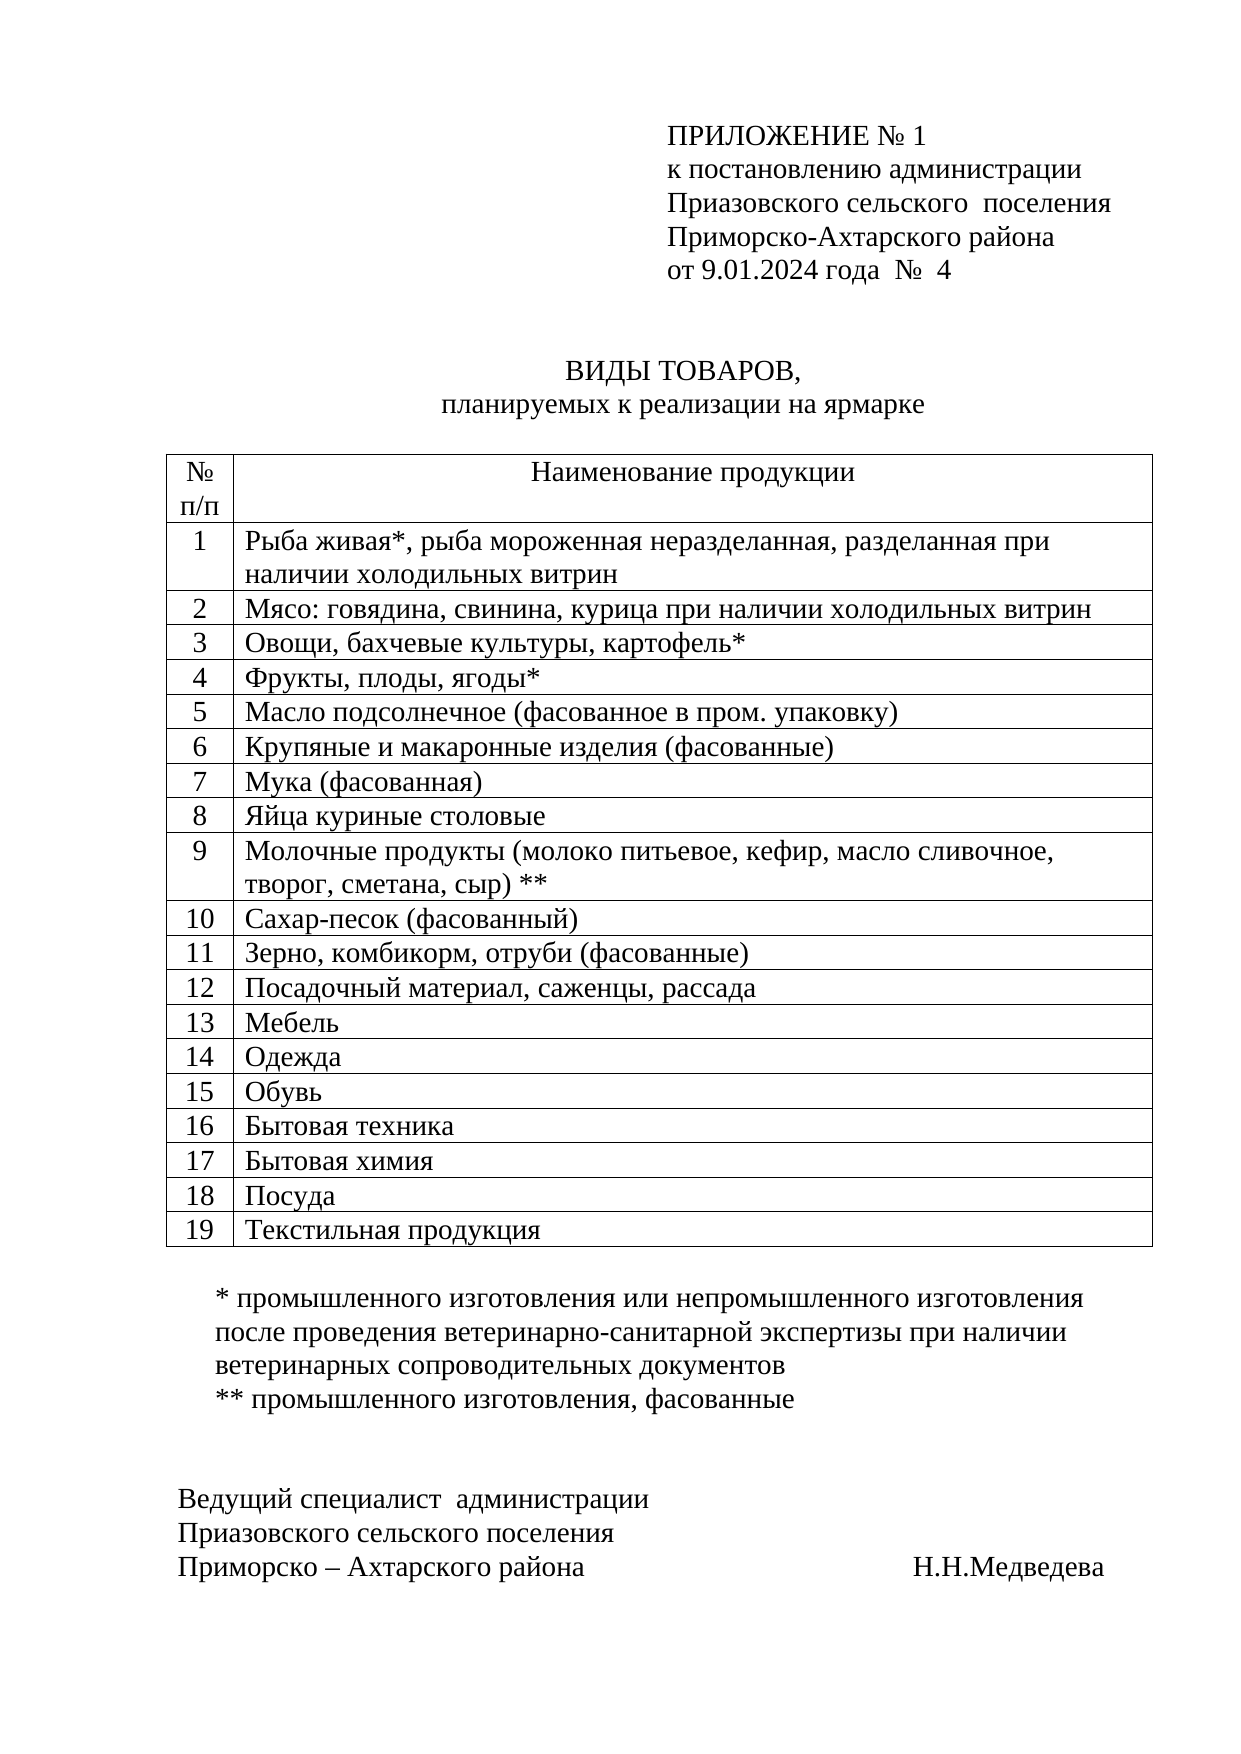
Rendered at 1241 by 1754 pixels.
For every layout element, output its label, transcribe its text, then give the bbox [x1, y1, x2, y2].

text Приморско – Ахтарского района Н.Н.Медведева [177, 1549, 1152, 1582]
table_header Наименование продукции [234, 455, 1152, 522]
table_cell 3 [167, 625, 233, 659]
text ПРИЛОЖЕНИЕ № 1 [215, 118, 1152, 152]
table_cell Мебель [234, 1005, 1152, 1038]
table_cell Одежда [234, 1039, 1152, 1073]
text планируемых к реализации на ярмарке [215, 386, 1152, 420]
table_cell Молочные продукты (молоко питьевое, кефир, масло сливочное, творог, сметана, сыр) ** [234, 833, 1152, 900]
table_header № п/п [167, 455, 233, 522]
table_cell 14 [167, 1039, 233, 1073]
text от 9.01.2024 года № 4 [215, 252, 1152, 286]
table_cell 7 [167, 764, 233, 797]
table_cell 17 [167, 1143, 233, 1177]
table_cell 4 [167, 660, 233, 693]
text Приморско-Ахтарского района [215, 219, 1152, 252]
text Приазовского сельского поселения [215, 185, 1152, 219]
text ВИДЫ ТОВАРОВ, [215, 353, 1152, 386]
table_cell 6 [167, 729, 233, 763]
text ** промышленного изготовления, фасованные [215, 1381, 1152, 1414]
text * промышленного изготовления или непромышленного изготовления после проведения ветеринарно-санитарной экспертизы при наличии ветеринарных сопроводительных документов [215, 1280, 1152, 1381]
table_cell Крупяные и макаронные изделия (фасованные) [234, 729, 1152, 763]
table_cell 5 [167, 695, 233, 728]
table_cell Бытовая техника [234, 1109, 1152, 1142]
table_cell 1 [167, 523, 233, 590]
table_cell Фрукты, плоды, ягоды* [234, 660, 1152, 693]
table_cell 18 [167, 1178, 233, 1211]
table_cell Мука (фасованная) [234, 764, 1152, 797]
table_cell Овощи, бахчевые культуры, картофель* [234, 625, 1152, 659]
table_cell Рыба живая*, рыба мороженная неразделанная, разделанная при наличии холодильных витрин [234, 523, 1152, 590]
table_cell 13 [167, 1005, 233, 1038]
table_cell 2 [167, 591, 233, 624]
table_cell 9 [167, 833, 233, 900]
text Приазовского сельского поселения [177, 1515, 1152, 1549]
table_cell 12 [167, 970, 233, 1004]
text к постановлению администрации [215, 152, 1152, 185]
table_cell Зерно, комбикорм, отруби (фасованные) [234, 936, 1152, 969]
table_cell 10 [167, 901, 233, 934]
table_cell Обувь [234, 1074, 1152, 1107]
table_cell 8 [167, 798, 233, 832]
table_cell Посадочный материал, саженцы, рассада [234, 970, 1152, 1004]
table_cell Мясо: говядина, свинина, курица при наличии холодильных витрин [234, 591, 1152, 624]
table_cell 19 [167, 1212, 233, 1246]
table_cell 11 [167, 936, 233, 969]
table_cell Бытовая химия [234, 1143, 1152, 1177]
table_cell 15 [167, 1074, 233, 1107]
table_cell 16 [167, 1109, 233, 1142]
table_cell Посуда [234, 1178, 1152, 1211]
table_cell Масло подсолнечное (фасованное в пром. упаковку) [234, 695, 1152, 728]
table_cell Яйца куриные столовые [234, 798, 1152, 832]
table_cell Сахар-песок (фасованный) [234, 901, 1152, 934]
table_cell Текстильная продукция [234, 1212, 1152, 1246]
text Ведущий специалист администрации [177, 1482, 1152, 1515]
